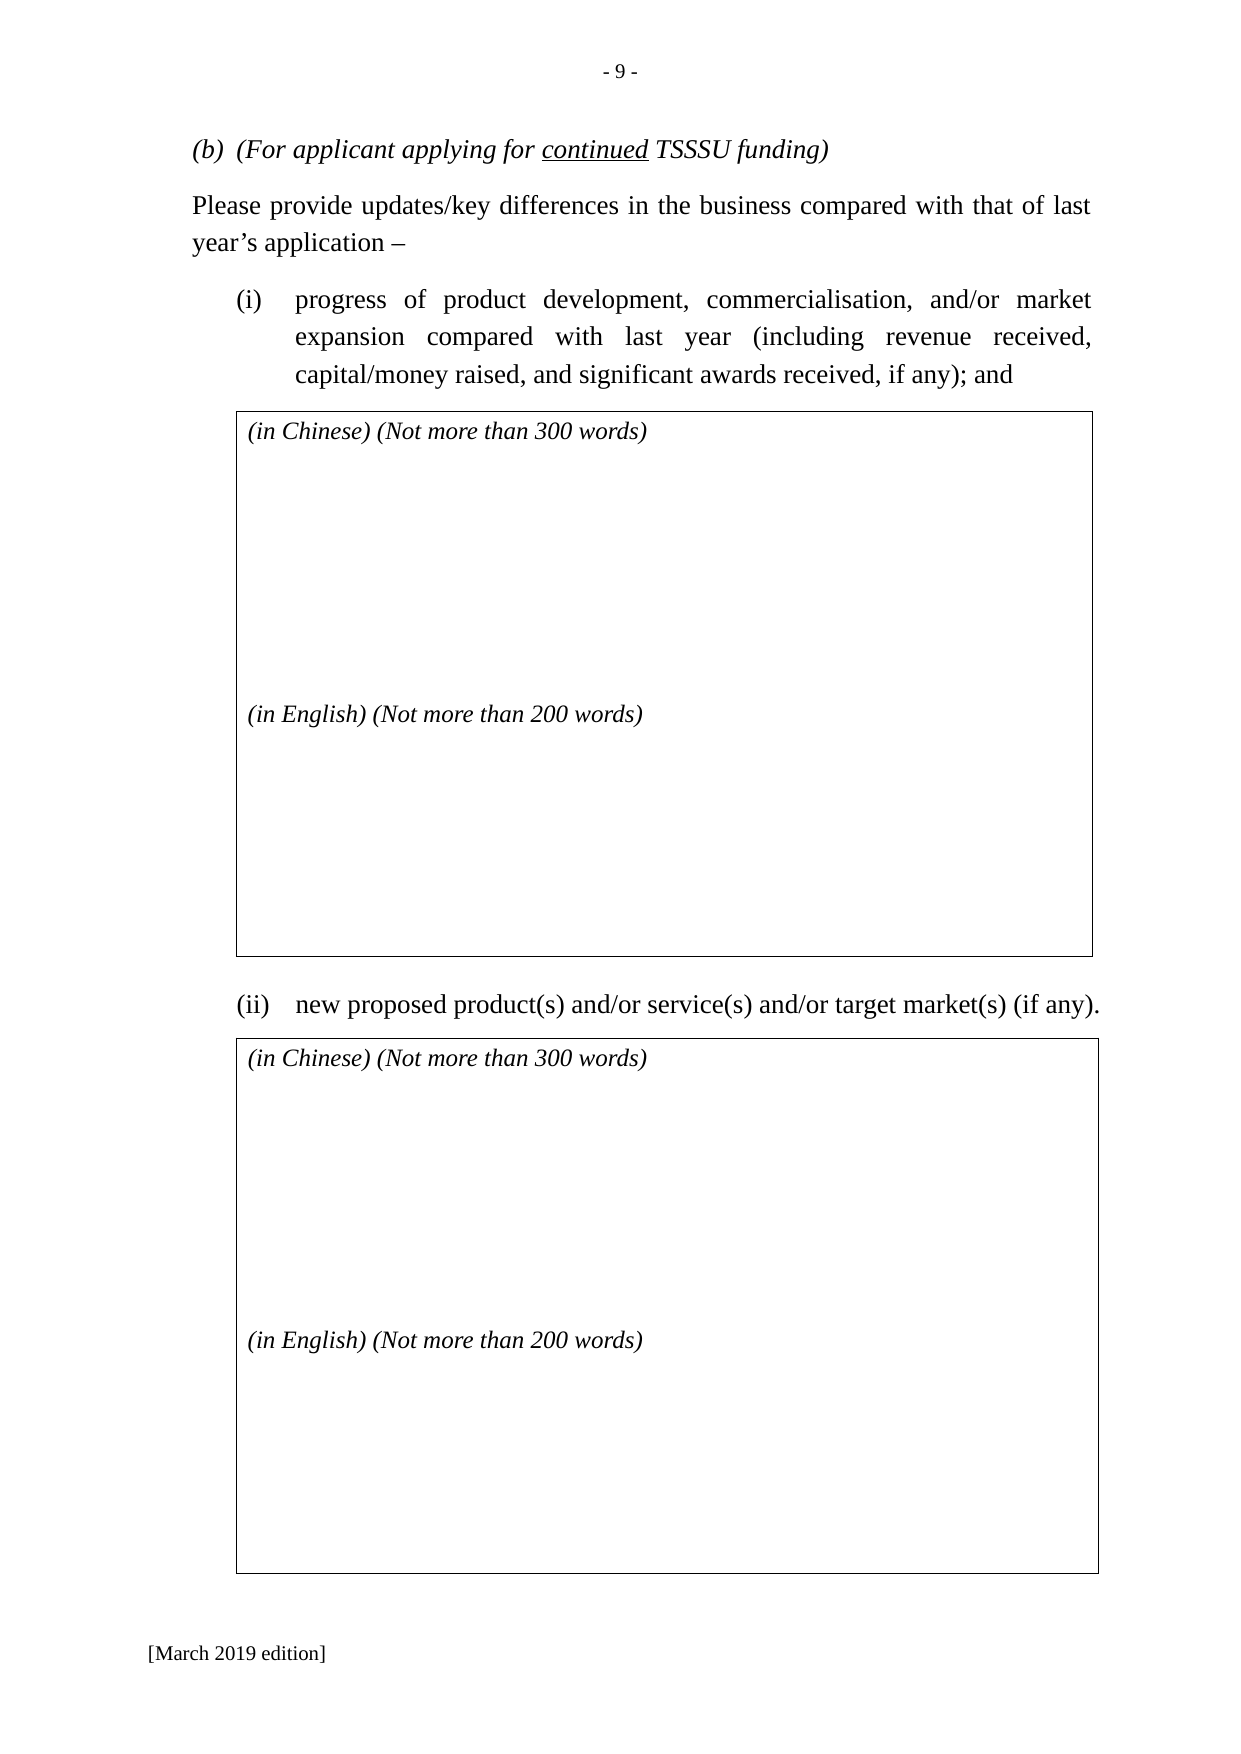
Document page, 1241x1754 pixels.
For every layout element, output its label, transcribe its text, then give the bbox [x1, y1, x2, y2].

table_header (in Chinese) (Not more than 300 words) (in English) (Not more than 200 words) [237, 412, 1092, 956]
list (For applicant applying for continued TSSSU funding) [192, 130, 1092, 167]
list progress of product development, commercialisation, and/or market expansion compared with last year (including revenue received, capital/money raised, and significant awards received, if any); and [236, 280, 1092, 392]
list new proposed product(s) and/or service(s) and/or target market(s) (if any). [236, 988, 1107, 1019]
text Please provide updates/key differences in the business compared with that of last year’s application – [192, 186, 1092, 261]
table_header (in Chinese) (Not more than 300 words) (in English) (Not more than 200 words) [237, 1039, 1098, 1573]
